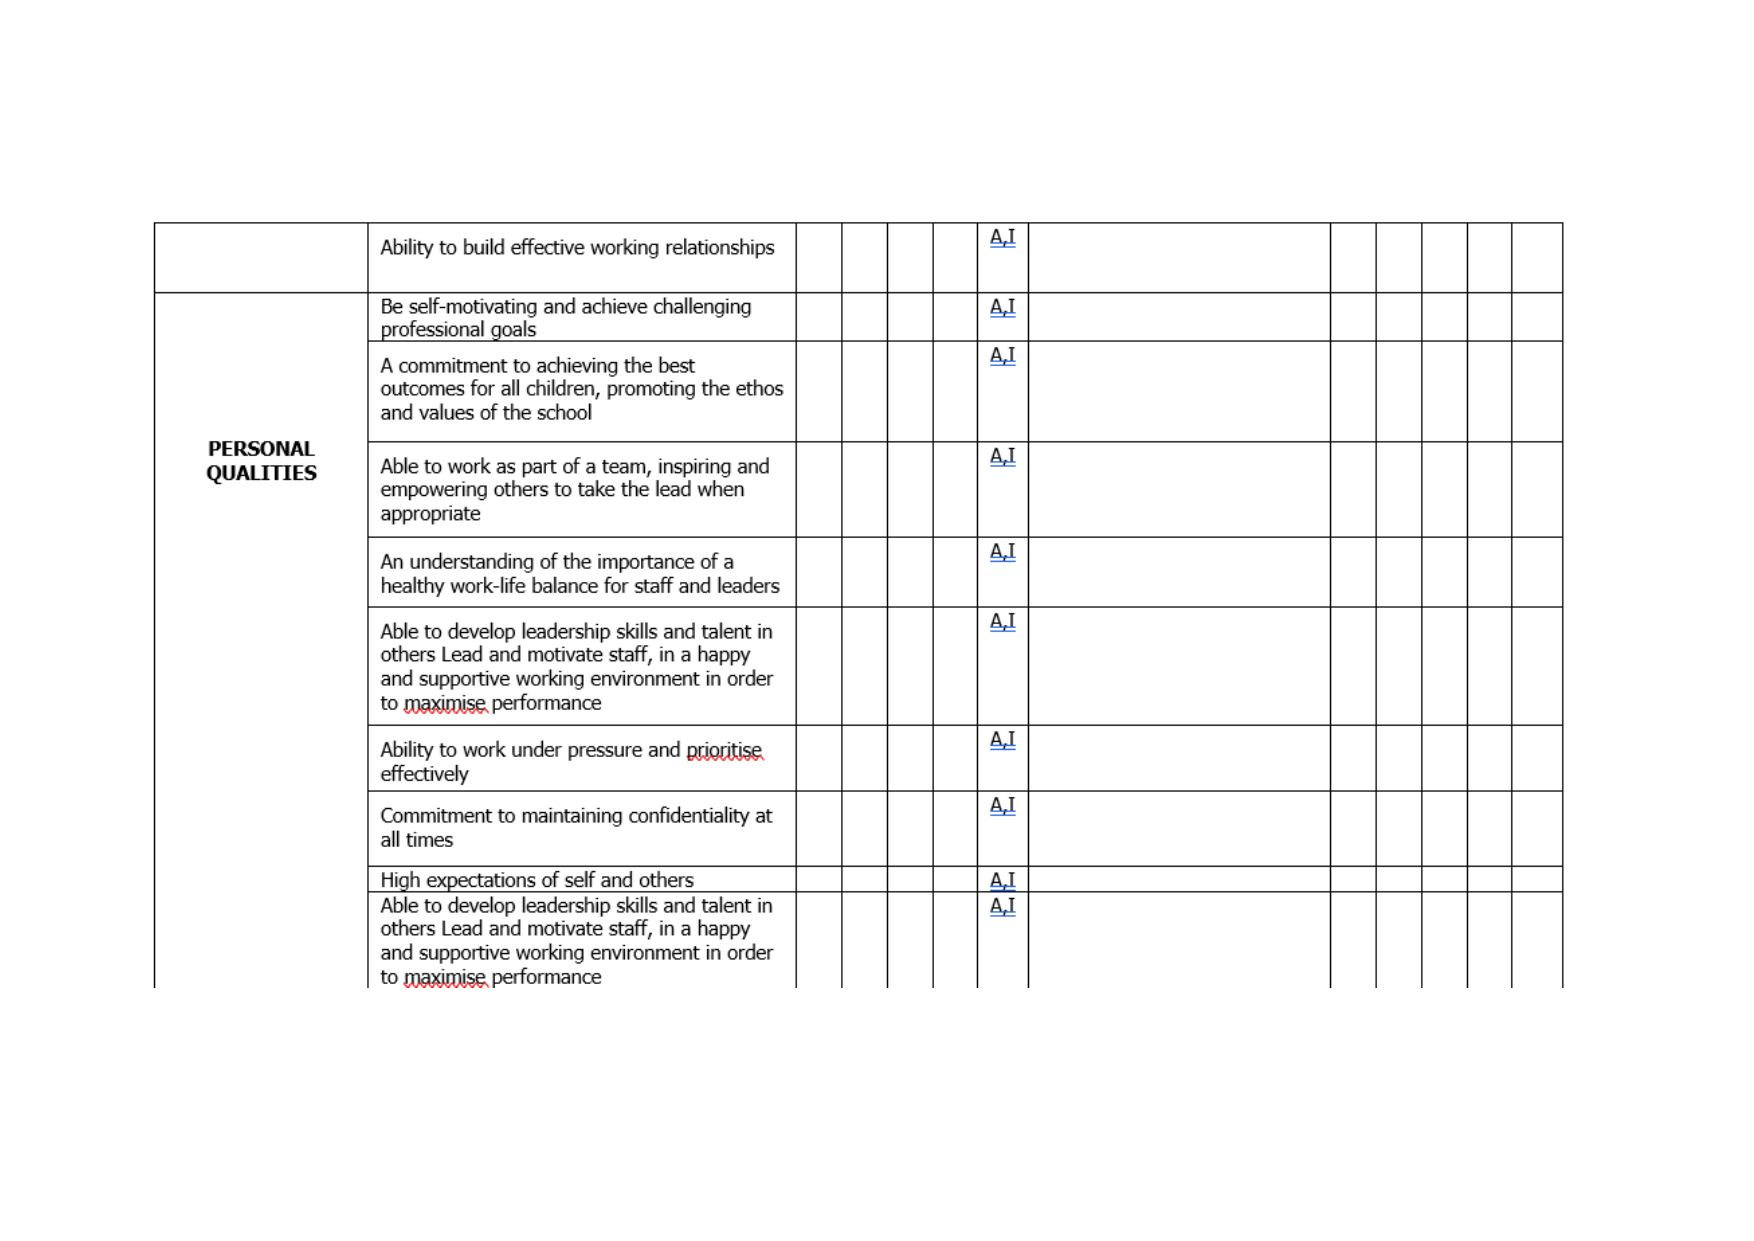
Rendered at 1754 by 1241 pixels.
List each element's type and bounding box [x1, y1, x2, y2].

picture [150, 221, 1569, 988]
